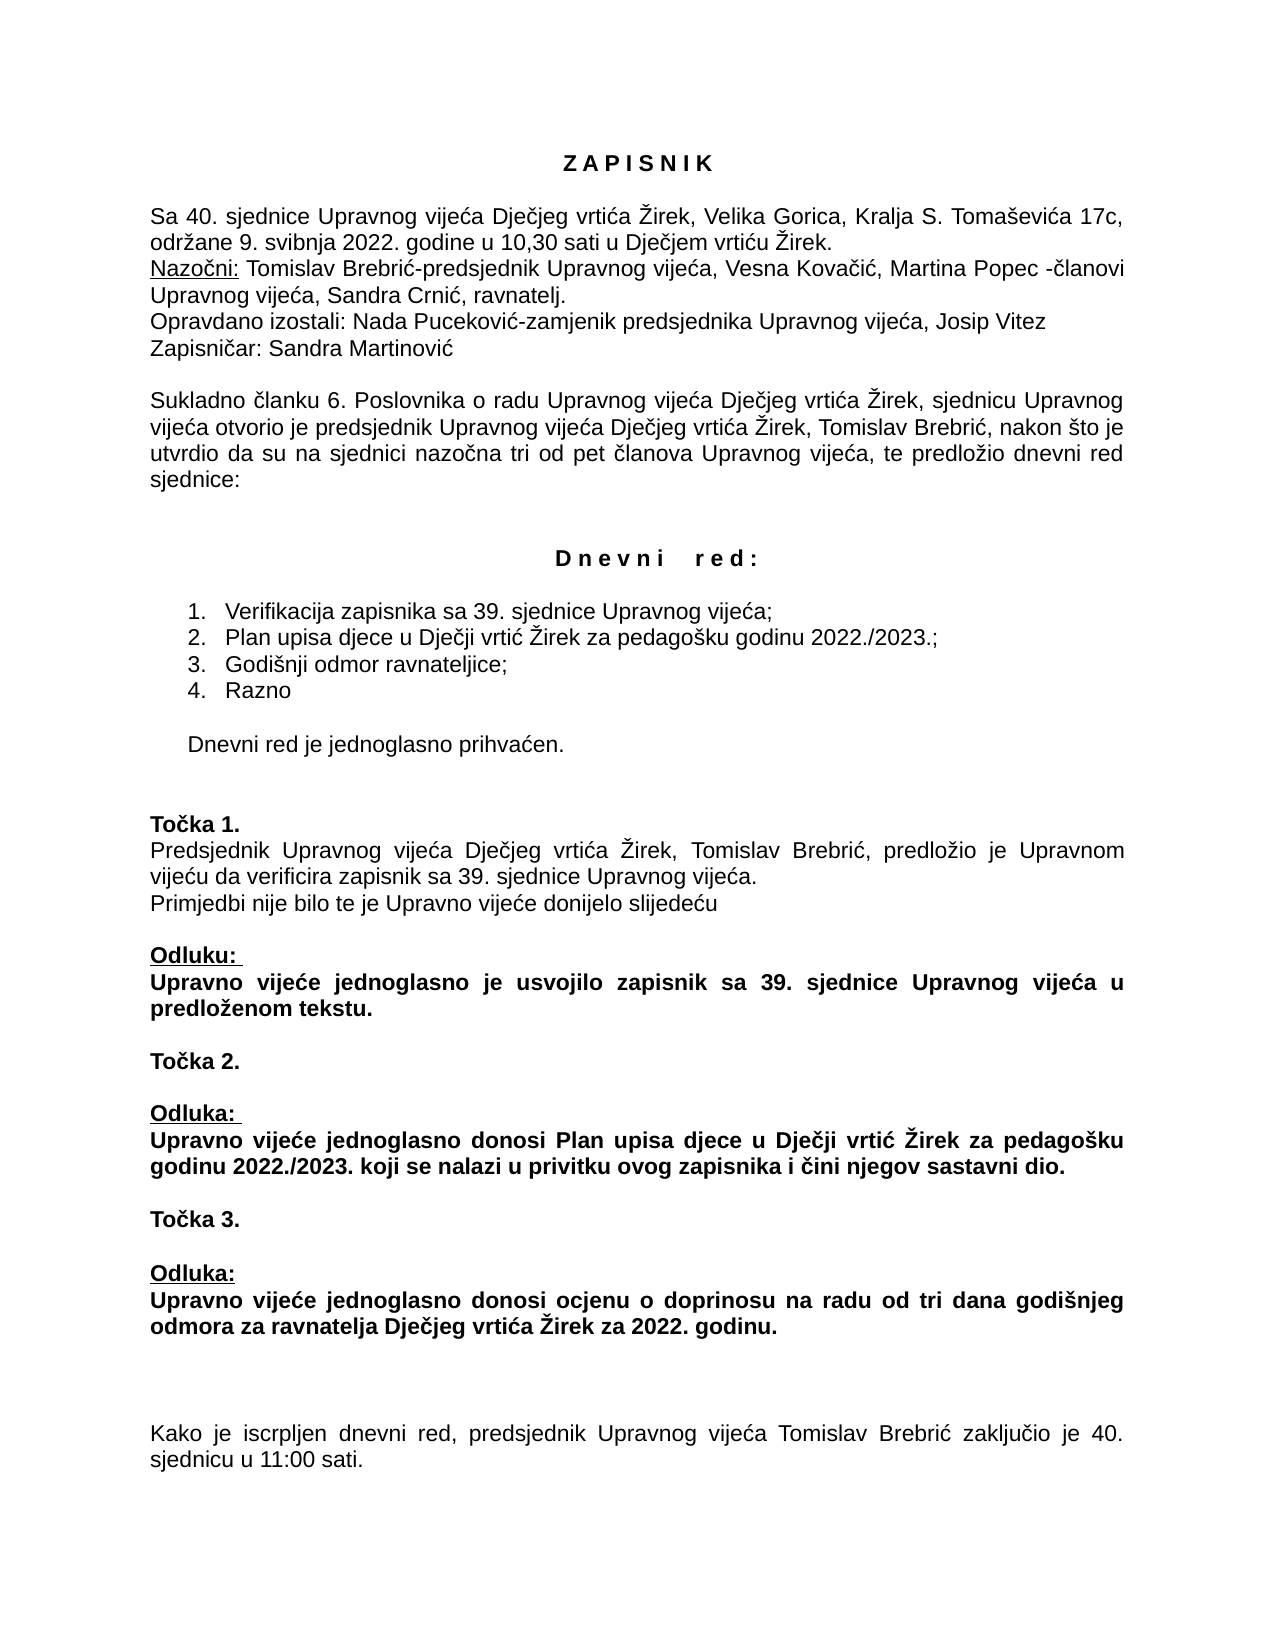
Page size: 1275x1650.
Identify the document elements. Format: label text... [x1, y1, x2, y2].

list Verifikacija zapisnika sa 39. sjednice Upravnog vijeća; [187, 598, 1125, 624]
text Opravdano izostali: Nada Puceković-zamjenik predsjednika Upravnog vijeća, Josip Vitez [150, 308, 1125, 334]
text Dnevni red je jednoglasno prihvaćen. [187, 731, 1125, 758]
list Razno [187, 677, 1125, 703]
text Sukladno članku 6. Poslovnika o radu Upravnog vijeća Dječjeg vrtića Žirek, sjednicu Upravnog vijeća otvorio je predsjednik Upravnog vijeća Dječjeg vrtića Žirek, Tomislav Brebrić, nakon što je utvrdio da su na sjednici nazočna tri od pet članova Upravnog vijeća, te predložio dnevni red sjednice: [150, 387, 1125, 493]
list Plan upisa djece u Dječji vrtić Žirek za pedagošku godinu 2022./2023.; [187, 624, 1125, 651]
text Predsjednik Upravnog vijeća Dječjeg vrtića Žirek, Tomislav Brebrić, predložio je Upravnom vijeću da verificira zapisnik sa 39. sjednice Upravnog vijeća. [150, 837, 1125, 889]
text Nazočni: Tomislav Brebrić-predsjednik Upravnog vijeća, Vesna Kovačić, Martina Popec -članovi Upravnog vijeća, Sandra Crnić, ravnatelj. [150, 255, 1125, 308]
text Upravno vijeće jednoglasno donosi Plan upisa djece u Dječji vrtić Žirek za pedagošku godinu 2022./2023. koji se nalazi u privitku ovog zapisnika i čini njegov sastavni dio. [150, 1127, 1125, 1179]
text Upravno vijeće jednoglasno donosi ocjenu o doprinosu na radu od tri dana godišnjeg odmora za ravnatelja Dječjeg vrtića Žirek za 2022. godinu. [150, 1287, 1125, 1339]
text Z A P I S N I K [150, 150, 1125, 176]
text Kako je iscrpljen dnevni red, predsjednik Upravnog vijeća Tomislav Brebrić zaključio je 40. sjednicu u 11:00 sati. [150, 1420, 1125, 1473]
text Zapisničar: Sandra Martinović [150, 334, 1125, 361]
text Primjedbi nije bilo te je Upravno vijeće donijelo slijedeću [150, 889, 1125, 916]
text Odluku: [150, 942, 1125, 969]
text D n e v n i r e d : [187, 545, 1125, 572]
text Sa 40. sjednice Upravnog vijeća Dječjeg vrtića Žirek, Velika Gorica, Kralja S. Tomaševića 17c, održane 9. svibnja 2022. godine u 10,30 sati u Dječjem vrtiću Žirek. [150, 203, 1125, 255]
text Točka 2. [150, 1048, 1125, 1074]
text Odluka: [150, 1260, 1125, 1287]
text Točka 3. [150, 1206, 1125, 1232]
list Godišnji odmor ravnateljice; [187, 651, 1125, 677]
text Točka 1. [150, 811, 1125, 837]
text Odluka: [150, 1100, 1125, 1127]
text Upravno vijeće jednoglasno je usvojilo zapisnik sa 39. sjednice Upravnog vijeća u predloženom tekstu. [150, 969, 1125, 1021]
